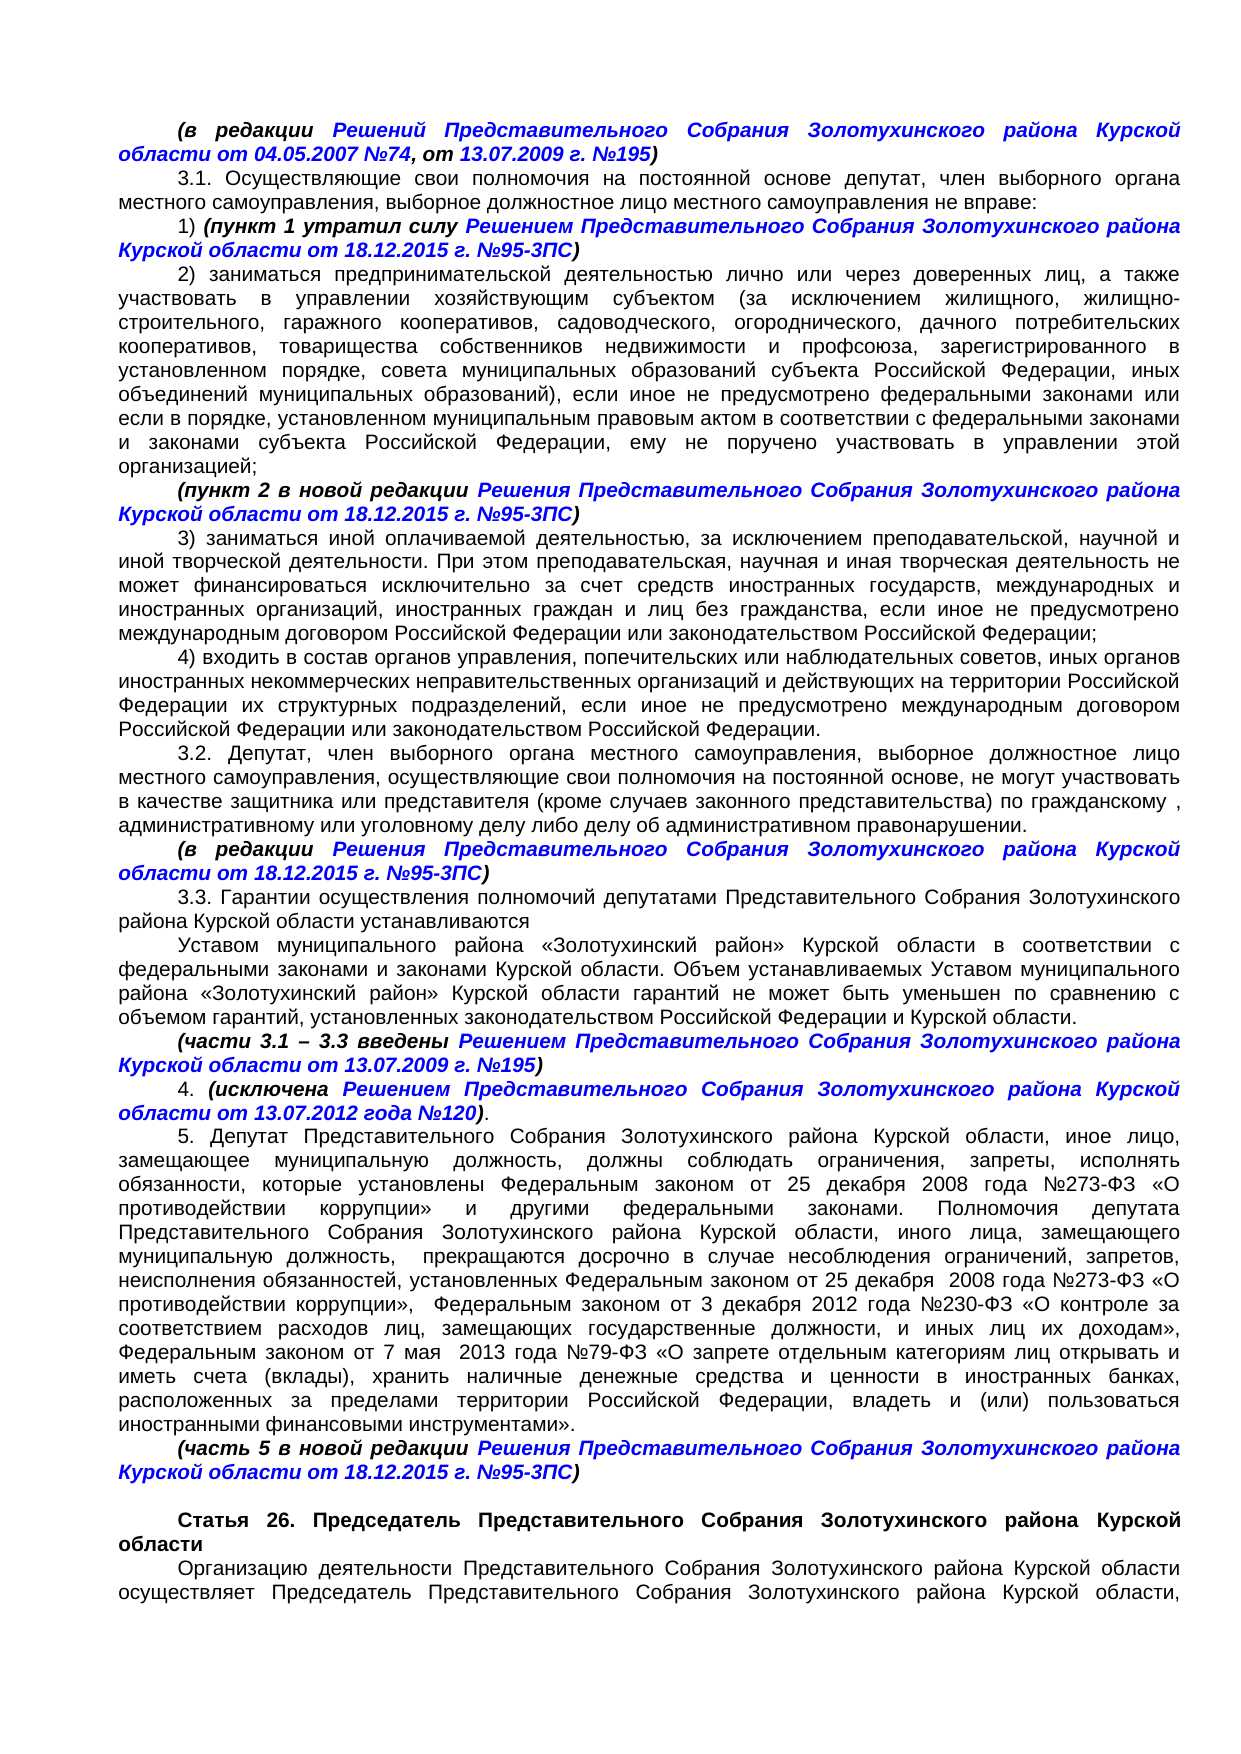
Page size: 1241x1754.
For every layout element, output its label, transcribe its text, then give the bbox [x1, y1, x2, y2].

text (пункт 2 в новой редакции Решения Представительного Собрания Золотухинского района Курской области от 18.12.2015 г. №95-3ПС) [118, 477, 1181, 525]
text (в редакции Решения Представительного Собрания Золотухинского района Курской области от 18.12.2015 г. №95-3ПС) [118, 837, 1181, 885]
text (в редакции Решений Представительного Собрания Золотухинского района Курской области от 04.05.2007 №74, от 13.07.2009 г. №195) [118, 118, 1181, 166]
text 3.1. Осуществляющие свои полномочия на постоянной основе депутат, член выборного органа местного самоуправления, выборное должностное лицо местного самоуправления не вправе: [118, 166, 1181, 214]
text 2) заниматься предпринимательской деятельностью лично или через доверенных лиц, а также участвовать в управлении хозяйствующим субъектом (за исключением жилищного, жилищно-строительного, гаражного кооперативов, садоводческого, огороднического, дачного потребительских кооперативов, товарищества собственников недвижимости и профсоюза, зарегистрированного в установленном порядке, совета муниципальных образований субъекта Российской Федерации, иных объединений муниципальных образований), если иное не предусмотрено федеральными законами или если в порядке, установленном муниципальным правовым актом в соответствии с федеральными законами и законами субъекта Российской Федерации, ему не поручено участвовать в управлении этой организацией; [118, 262, 1181, 477]
text 4. (исключена Решением Представительного Собрания Золотухинского района Курской области от 13.07.2012 года №120). [118, 1076, 1181, 1124]
text (части 3.1 – 3.3 введены Решением Представительного Собрания Золотухинского района Курской области от 13.07.2009 г. №195) [118, 1028, 1181, 1076]
text 5. Депутат Представительного Собрания Золотухинского района Курской области, иное лицо, замещающее муниципальную должность, должны соблюдать ограничения, запреты, исполнять обязанности, которые установлены Федеральным законом от 25 декабря 2008 года №273-ФЗ «О противодействии коррупции» и другими федеральными законами. Полномочия депутата Представительного Собрания Золотухинского района Курской области, иного лица, замещающего муниципальную должность, прекращаются досрочно в случае несоблюдения ограничений, запретов, неисполнения обязанностей, установленных Федеральным законом от 25 декабря 2008 года №273-ФЗ «О противодействии коррупции», Федеральным законом от 3 декабря 2012 года №230-ФЗ «О контроле за соответствием расходов лиц, замещающих государственные должности, и иных лиц их доходам», Федеральным законом от 7 мая 2013 года №79-ФЗ «О запрете отдельным категориям лиц открывать и иметь счета (вклады), хранить наличные денежные средства и ценности в иностранных банках, расположенных за пределами территории Российской Федерации, владеть и (или) пользоваться иностранными финансовыми инструментами». [118, 1124, 1181, 1436]
text 3.3. Гарантии осуществления полномочий депутатами Представительного Собрания Золотухинского района Курской области устанавливаются [118, 885, 1181, 933]
text Уставом муниципального района «Золотухинский район» Курской области в соответствии с федеральными законами и законами Курской области. Объем устанавливаемых Уставом муниципального района «Золотухинский район» Курской области гарантий не может быть уменьшен по сравнению с объемом гарантий, установленных законодательством Российской Федерации и Курской области. [118, 933, 1181, 1028]
text 3.2. Депутат, член выборного органа местного самоуправления, выборное должностное лицо местного самоуправления, осуществляющие свои полномочия на постоянной основе, не могут участвовать в качестве защитника или представителя (кроме случаев законного представительства) по гражданскому , административному или уголовному делу либо делу об административном правонарушении. [118, 741, 1181, 837]
text 4) входить в состав органов управления, попечительских или наблюдательных советов, иных органов иностранных некоммерческих неправительственных организаций и действующих на территории Российской Федерации их структурных подразделений, если иное не предусмотрено международным договором Российской Федерации или законодательством Российской Федерации. [118, 645, 1181, 741]
text (часть 5 в новой редакции Решения Представительного Собрания Золотухинского района Курской области от 18.12.2015 г. №95-3ПС) [118, 1436, 1181, 1484]
text 1) (пункт 1 утратил силу Решением Представительного Собрания Золотухинского района Курской области от 18.12.2015 г. №95-3ПС) [118, 214, 1181, 262]
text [118, 1556, 1181, 1603]
text Статья 26. Председатель Представительного Собрания Золотухинского района Курской области [118, 1508, 1181, 1556]
text 3) заниматься иной оплачиваемой деятельностью, за исключением преподавательской, научной и иной творческой деятельности. При этом преподавательская, научная и иная творческая деятельность не может финансироваться исключительно за счет средств иностранных государств, международных и иностранных организаций, иностранных граждан и лиц без гражданства, если иное не предусмотрено международным договором Российской Федерации или законодательством Российской Федерации; [118, 525, 1181, 645]
